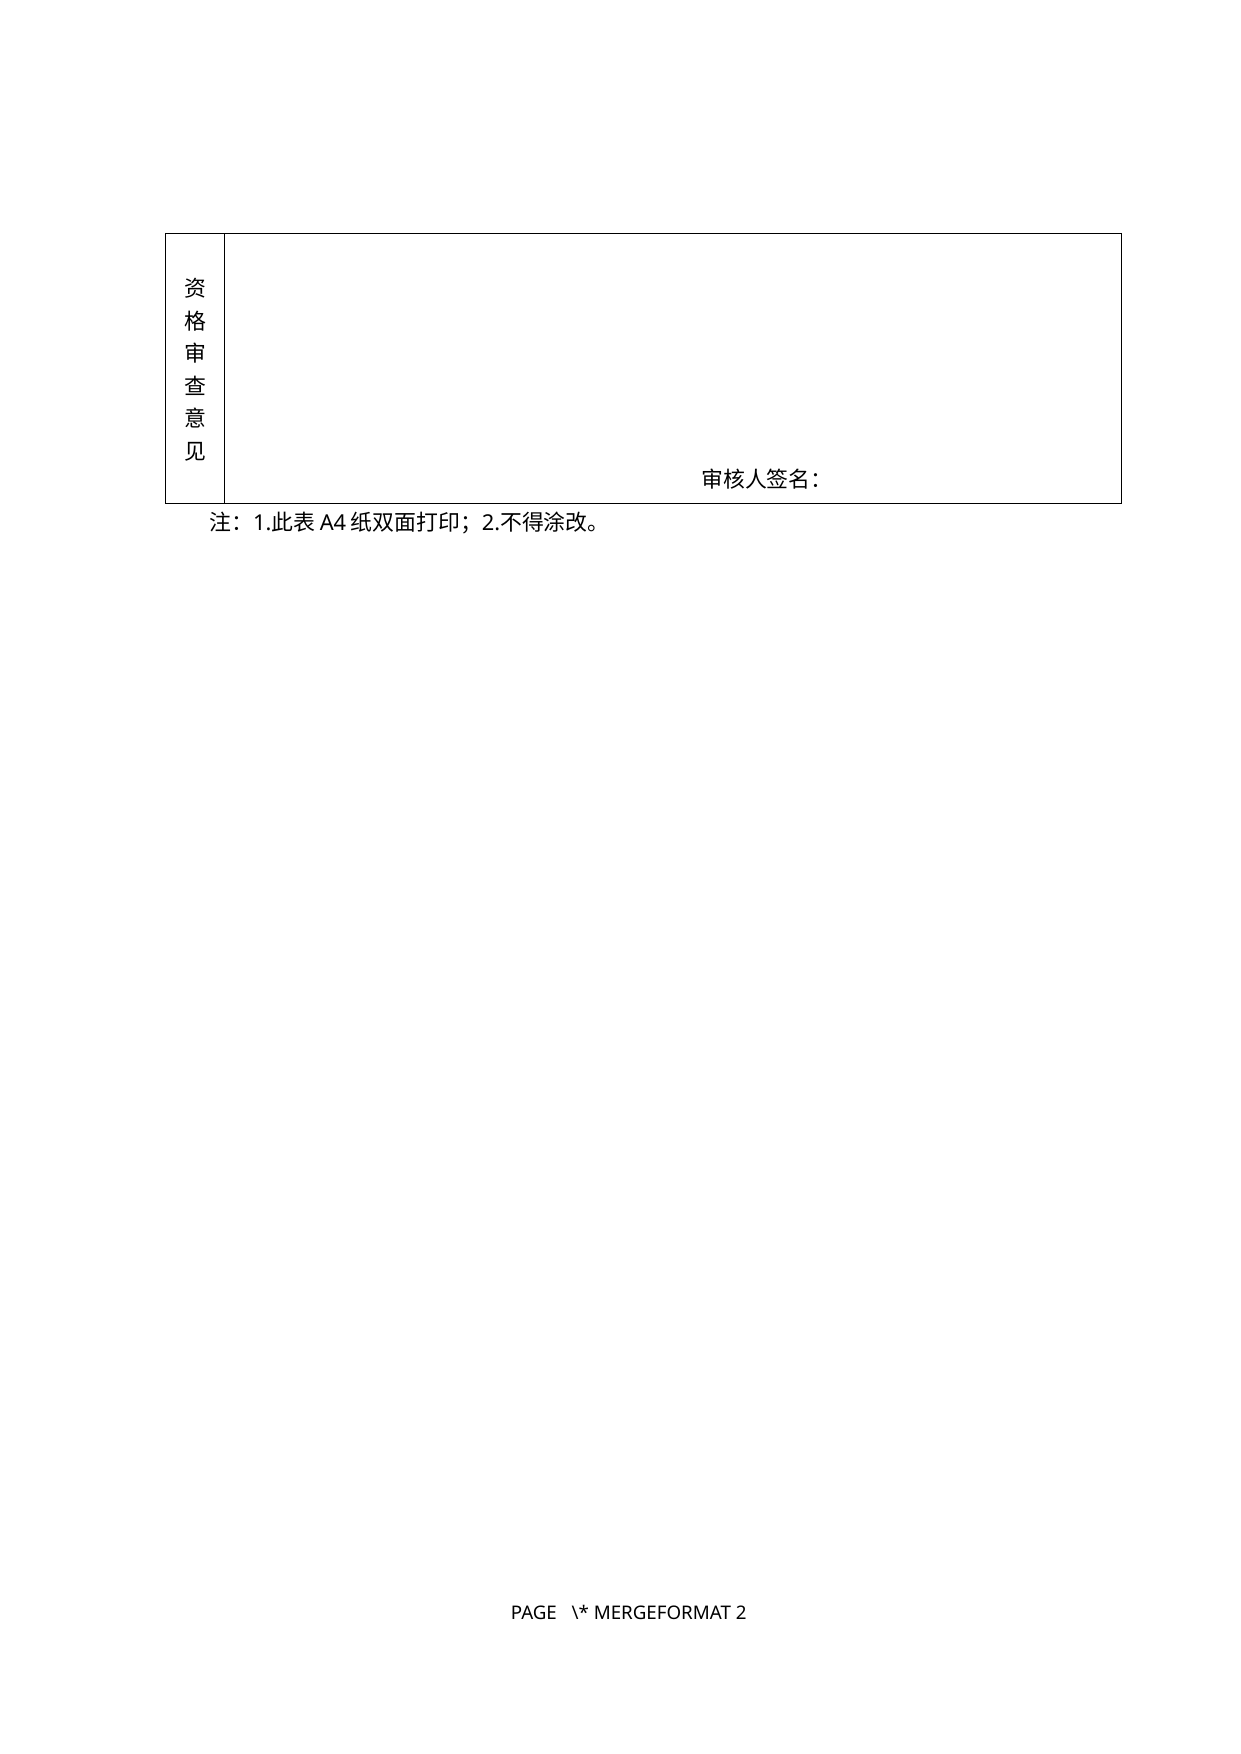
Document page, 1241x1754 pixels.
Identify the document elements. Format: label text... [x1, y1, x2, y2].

table_cell 审核人签名： [225, 234, 1121, 503]
text 注：1.此表A4纸双面打印；2.不得涂改。 [165, 504, 1087, 537]
table_cell 资格审查意见 [166, 234, 224, 503]
